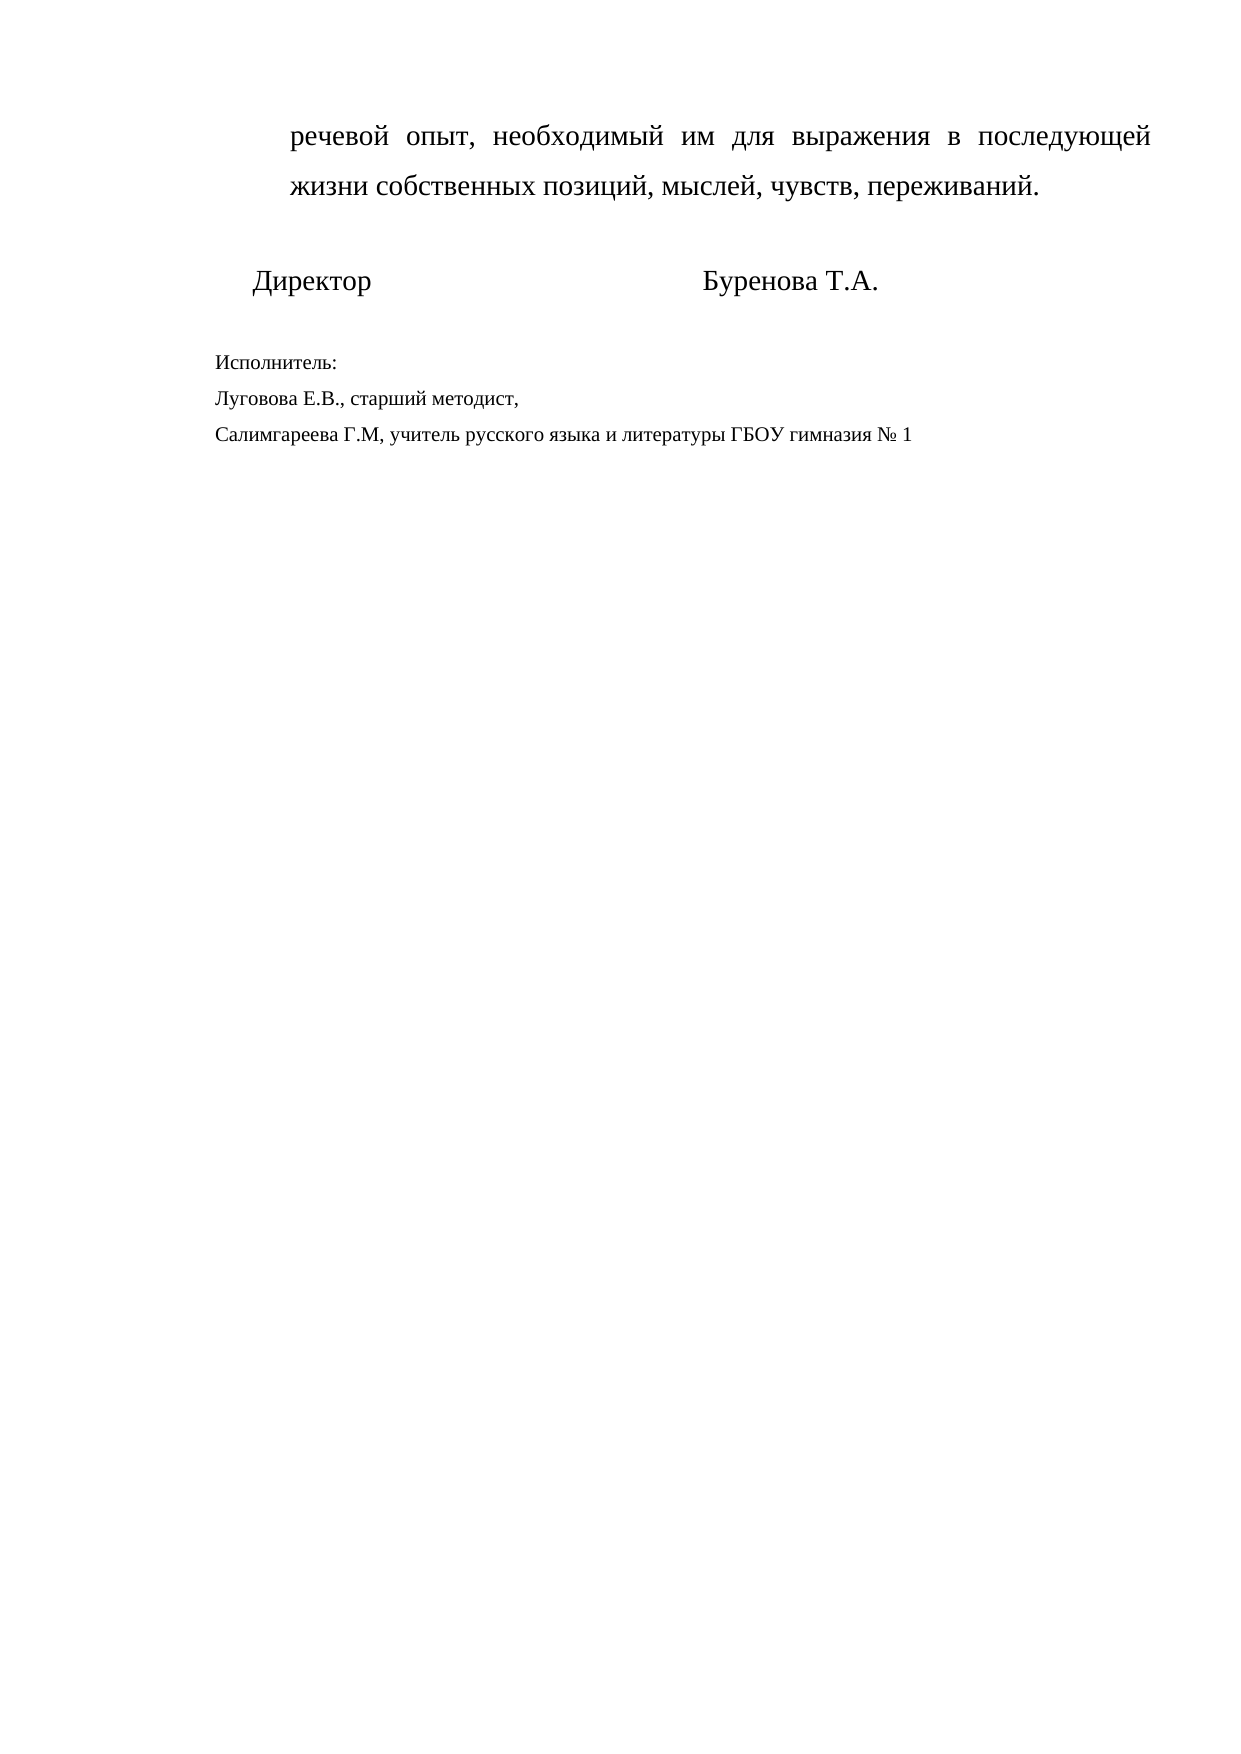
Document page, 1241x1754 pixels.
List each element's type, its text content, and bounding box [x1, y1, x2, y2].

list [252, 118, 1152, 202]
text Луговова Е.В., старший методист, [215, 386, 1152, 410]
text Директор Буренова Т.А. [177, 263, 1152, 297]
text Салимгареева Г.М, учитель русского языка и литературы ГБОУ гимназия № 1 [215, 422, 1152, 446]
text Исполнитель: [215, 350, 1152, 374]
